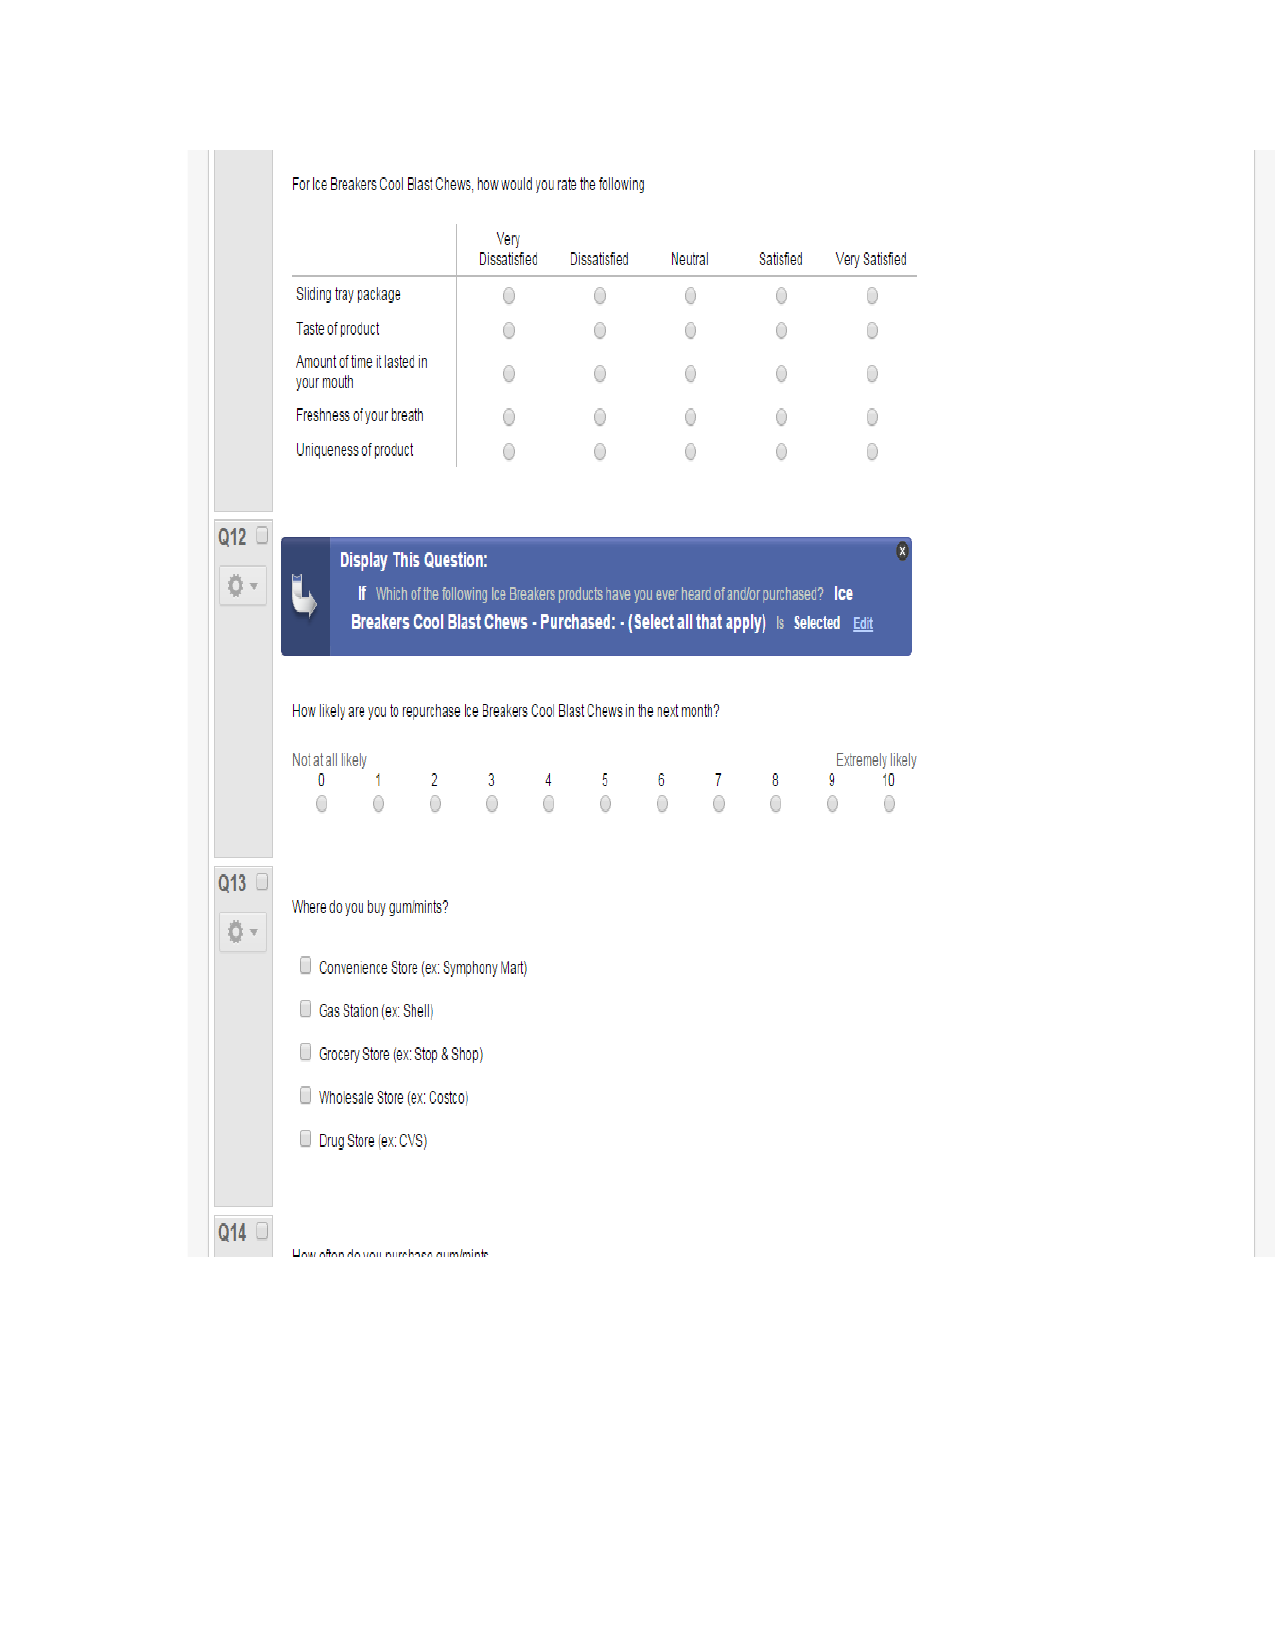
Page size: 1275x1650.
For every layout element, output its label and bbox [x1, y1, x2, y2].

picture [187, 150, 1275, 1257]
